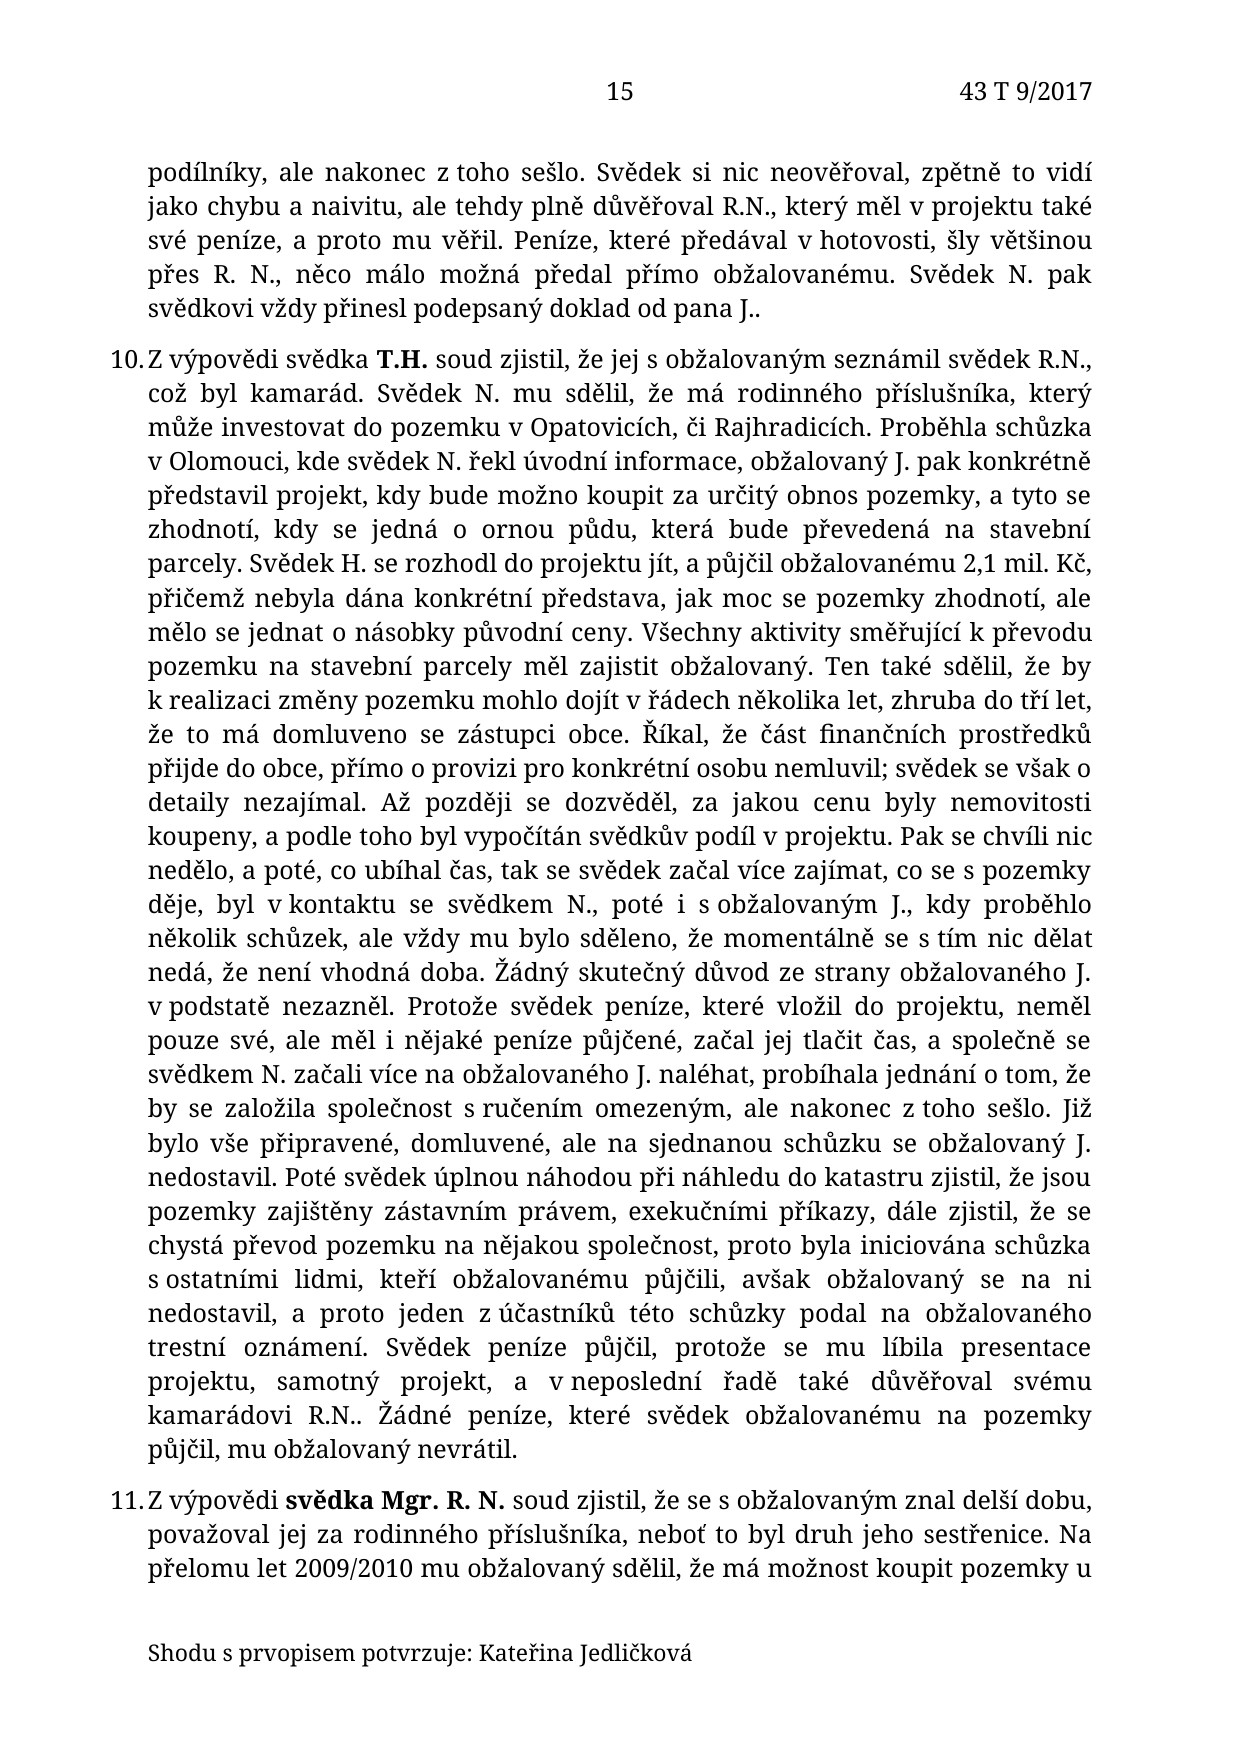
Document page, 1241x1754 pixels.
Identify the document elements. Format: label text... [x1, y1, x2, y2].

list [110, 154, 1093, 325]
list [110, 1483, 1093, 1585]
list Z výpovědi svědka T.H. soud zjistil, že jej s obžalovaným seznámil svědek R.N., což byl kamarád. Svědek N. mu sdělil, že má rodinného příslušníka, který může investovat do pozemku v Opatovicích, či Rajhradicích. Proběhla schůzka v Olomouci, kde svědek N. řekl úvodní informace, obžalovaný J. pak konkrétně představil projekt, kdy bude možno koupit za určitý obnos pozemky, a tyto se zhodnotí, kdy se jedná o ornou půdu, která bude převedená na stavební parcely. Svědek H. se rozhodl do projektu jít, a půjčil obžalovanému 2,1 mil. Kč, přičemž nebyla dána konkrétní představa, jak moc se pozemky zhodnotí, ale mělo se jednat o násobky původní ceny. Všechny aktivity směřující k převodu pozemku na stavební parcely měl zajistit obžalovaný. Ten také sdělil, že by k realizaci změny pozemku mohlo dojít v řádech několika let, zhruba do tří let, že to má domluveno se zástupci obce. Říkal, že část finančních prostředků přijde do obce, přímo o provizi pro konkrétní osobu nemluvil; svědek se však o detaily nezajímal. Až později se dozvěděl, za jakou cenu byly nemovitosti koupeny, a podle toho byl vypočítán svědkův podíl v projektu. Pak se chvíli nic nedělo, a poté, co ubíhal čas, tak se svědek začal více zajímat, co se s pozemky děje, byl v kontaktu se svědkem N., poté i s obžalovaným J., kdy proběhlo několik schůzek, ale vždy mu bylo sděleno, že momentálně se s tím nic dělat nedá, že není vhodná doba. Žádný skutečný důvod ze strany obžalovaného J. v podstatě nezazněl. Protože svědek peníze, které vložil do projektu, neměl pouze své, ale měl i nějaké peníze půjčené, začal jej tlačit čas, a společně se svědkem N. začali více na obžalovaného J. naléhat, probíhala jednání o tom, že by se založila společnost s ručením omezeným, ale nakonec z toho sešlo. Již bylo vše připravené, domluvené, ale na sjednanou schůzku se obžalovaný J. nedostavil. Poté svědek úplnou náhodou při náhledu do katastru zjistil, že jsou pozemky zajištěny zástavním právem, exekučními příkazy, dále zjistil, že se chystá převod pozemku na nějakou společnost, proto byla iniciována schůzka s ostatními lidmi, kteří obžalovanému půjčili, avšak obžalovaný se na ni nedostavil, a proto jeden z účastníků této schůzky podal na obžalovaného trestní oznámení. Svědek peníze půjčil, protože se mu líbila presentace projektu, samotný projekt, a v neposlední řadě také důvěřoval svému kamarádovi R.N.. Žádné peníze, které svědek obžalovanému na pozemky půjčil, mu obžalovaný nevrátil. [110, 342, 1093, 1466]
